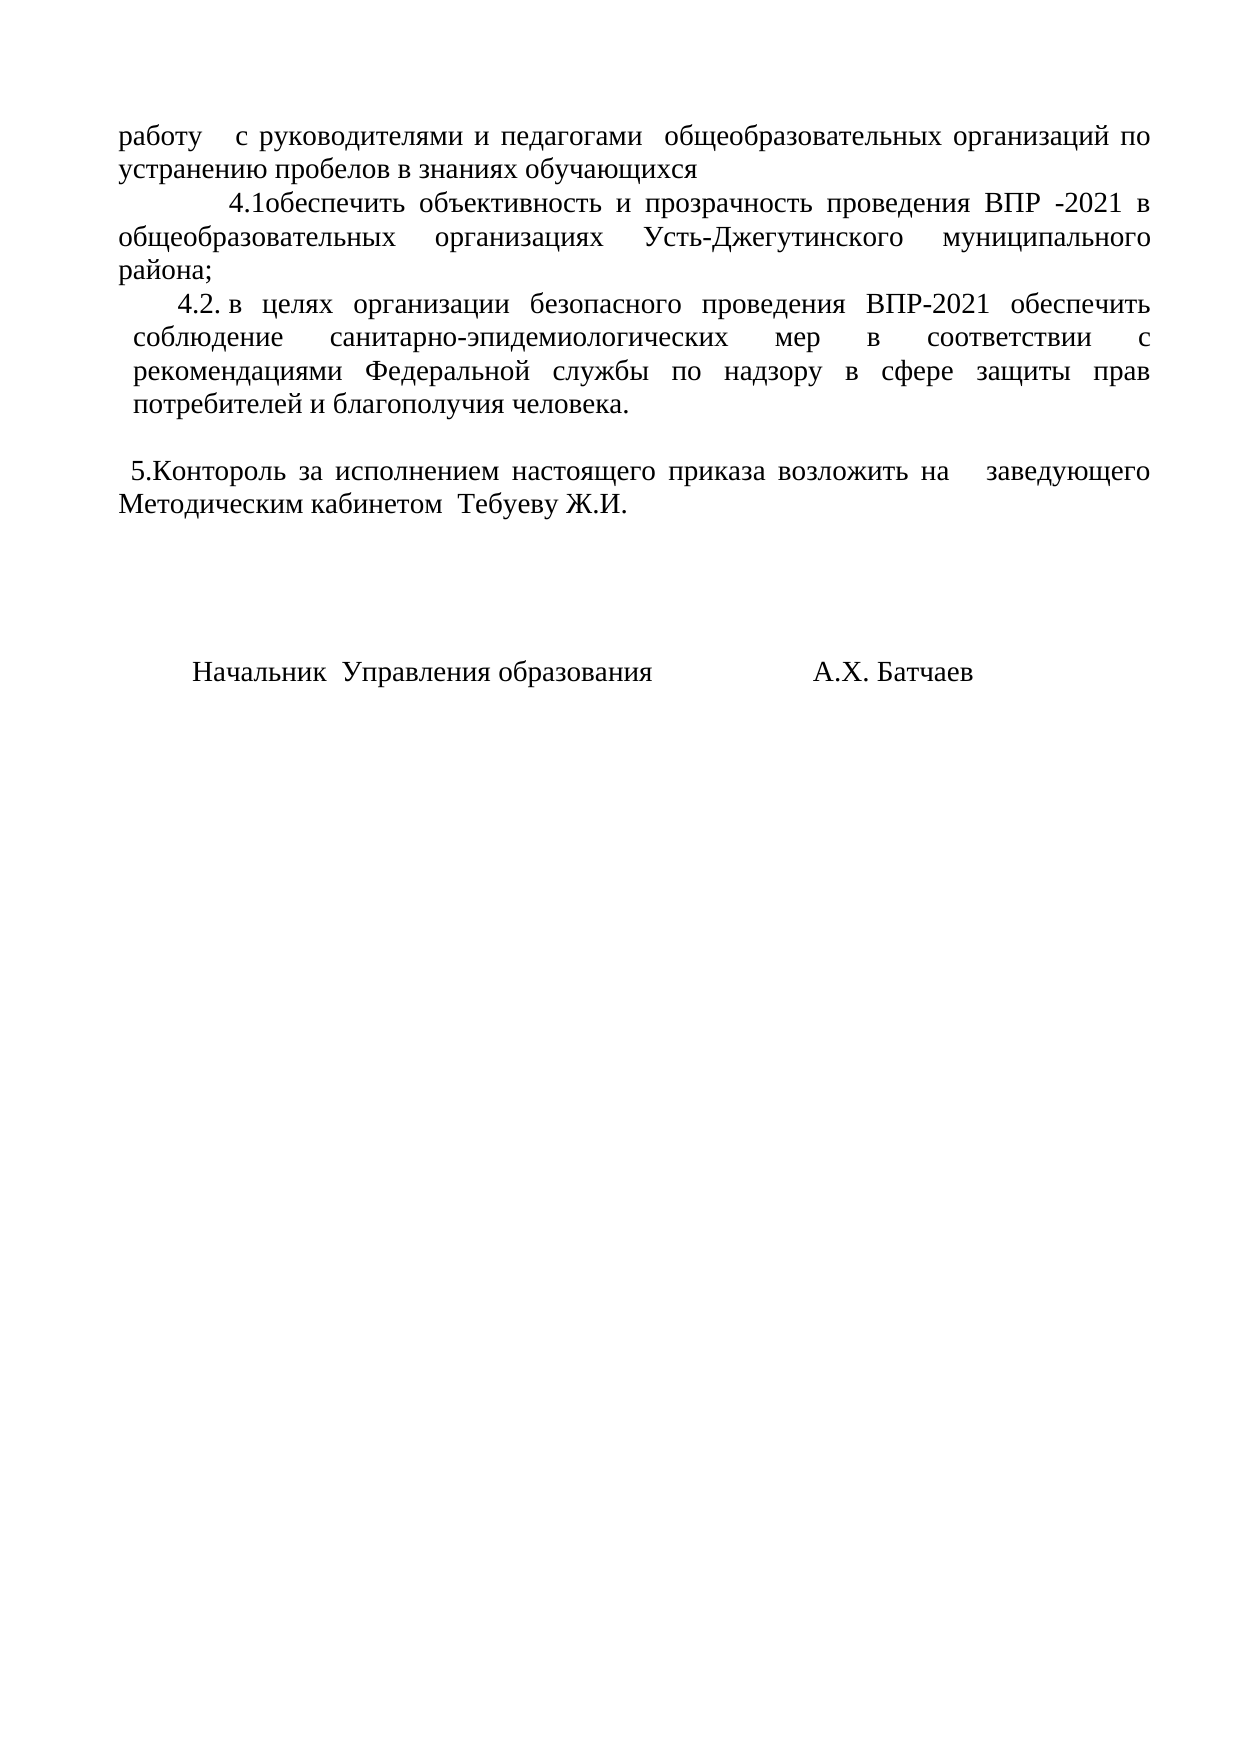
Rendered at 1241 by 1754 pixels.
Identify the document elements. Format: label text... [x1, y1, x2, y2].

text Начальник Управления образования А.Х. Батчаев [118, 654, 1152, 687]
list 4.2. в целях организации безопасного проведения ВПР-2021 обеспечить соблюдение санитарно-эпидемиологических мер в соответствии с рекомендациями Федеральной службы по надзору в сфере защиты прав потребителей и благополучия человека. [133, 286, 1152, 420]
text 4.1обеспечить объективность и прозрачность проведения ВПР -2021 в общеобразовательных организациях Усть-Джегутинского муниципального района; [118, 185, 1152, 286]
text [118, 118, 1152, 185]
text 5.Контороль за исполнением настоящего приказа возложить на заведующего Методическим кабинетом Тебуеву Ж.И. [118, 453, 1152, 520]
